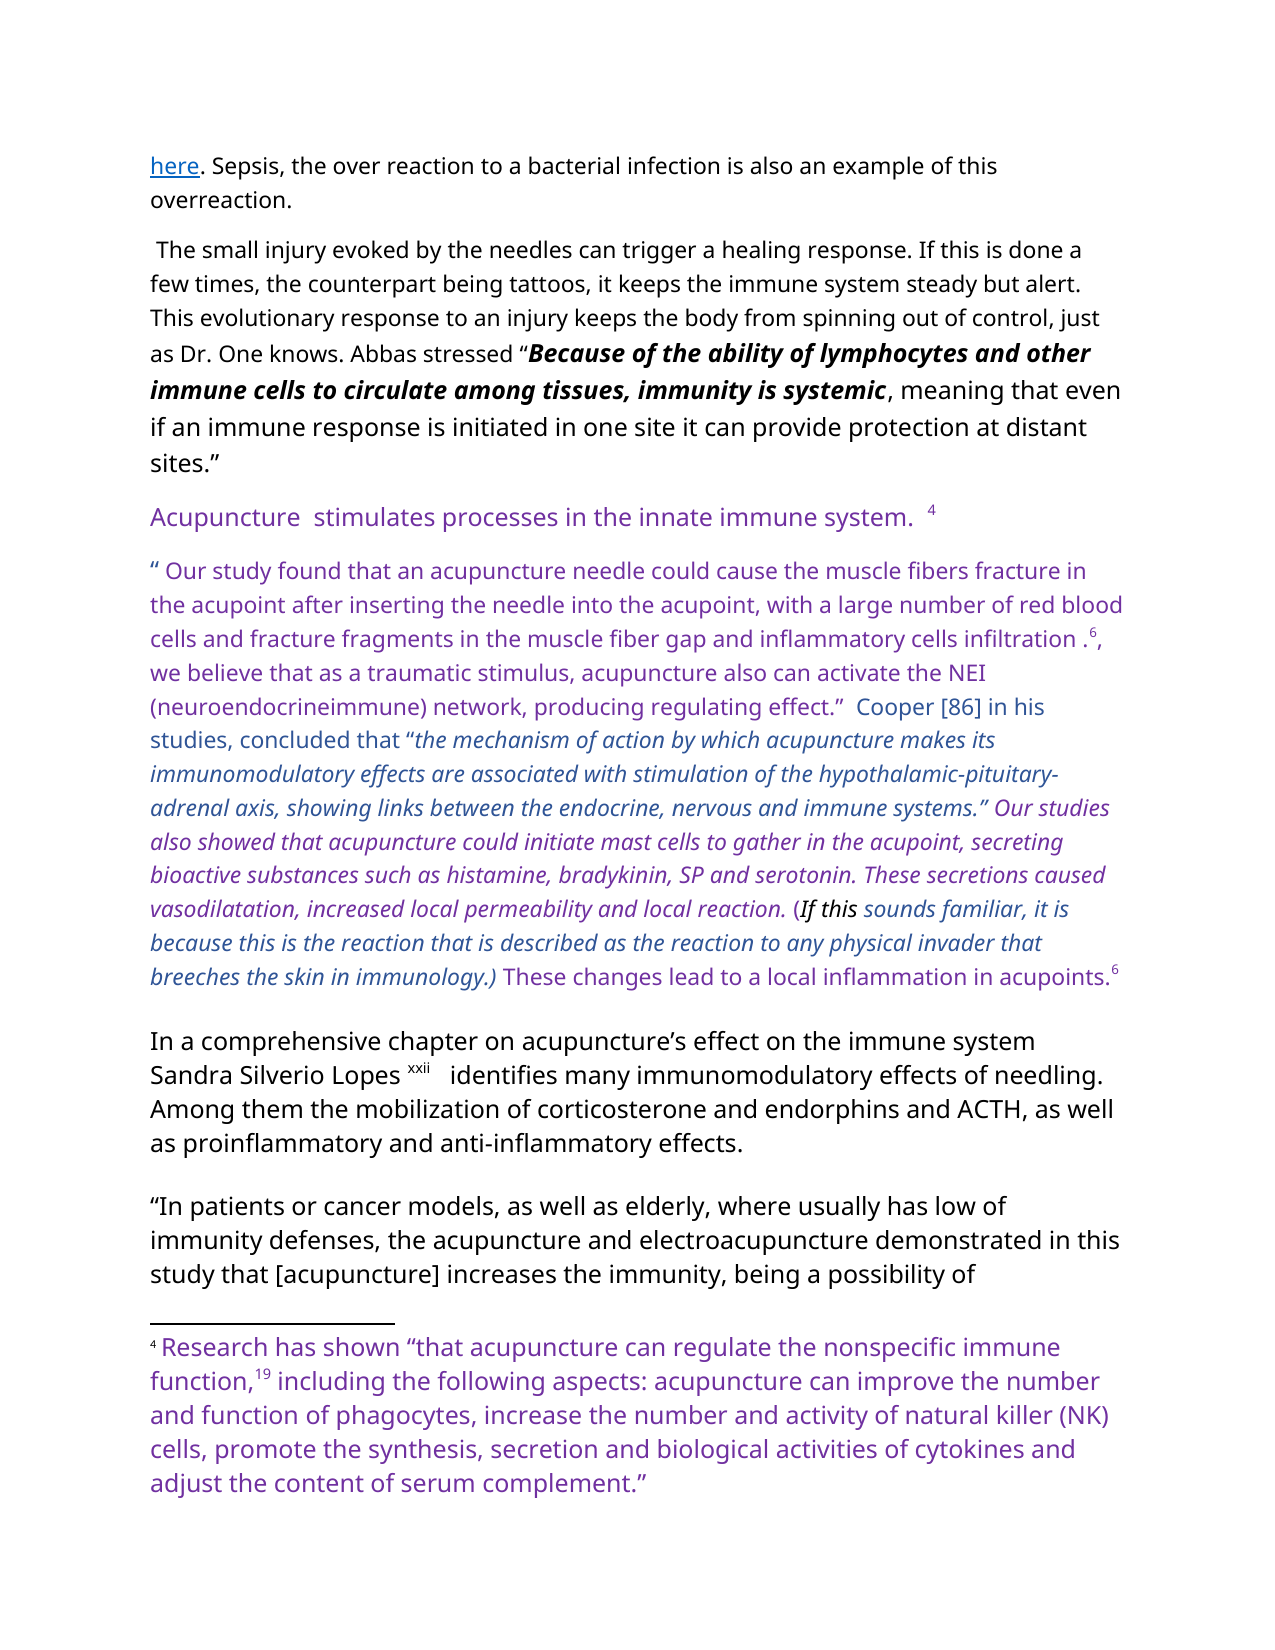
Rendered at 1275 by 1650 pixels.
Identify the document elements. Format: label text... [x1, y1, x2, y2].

text The neuroendocrineimmune response is an intimidating name that means the signals from the skin are transmitted by nerves, to hormonal systems , to the immune system. We know that the skin reacts to injury just like the starfish larvae. But nerves then signal the brainstem, and then the brain stem in turn sends message through the vagus nerve to limit inflammation. If you recall, the sentinel cells communicate with circulating cells to dilate the blood vessels so that neutrophils can swarm the area. If this reaction is not kept in check, we see the havoc wrought by severe covid 19 with clotting and severe inflammation of the lungs. For those interested in exactly how this happens, you can read here. Sepsis, the over reaction to a bacterial infection is also an example of this overreaction. [150, 150, 1125, 215]
text The small injury evoked by the needles can trigger a healing response. If this is done a few times, the counterpart being tattoos, it keeps the immune system steady but alert. This evolutionary response to an injury keeps the body from spinning out of control, just as Dr. One knows. Abbas stressed “Because of the ability of lymphocytes and other immune cells to circulate among tissues, immunity is systemic, meaning that even if an immune response is initiated in one site it can provide protection at distant sites.” [150, 234, 1125, 480]
text In a comprehensive chapter on acupuncture’s effect on the immune system Sandra Silverio Lopes identifies many immunomodulatory effects of needling. Among them the mobilization of corticosterone and endorphins and ACTH, as well as proinflammatory and anti-inflammatory effects. [150, 1023, 1125, 1160]
text Acupuncture stimulates processes in the innate immune system. [150, 499, 1200, 533]
subtitle “ Our study found that an acupuncture needle could cause the muscle fibers fracture in the acupoint after inserting the needle into the acupoint, with a large number of red blood cells and fracture fragments in the muscle fiber gap and inflammatory cells infiltration .6, we believe that as a traumatic stimulus, acupuncture also can activate the NEI (neuroendocrineimmune) network, producing regulating effect.” Cooper [86] in his studies, concluded that “the mechanism of action by which acupuncture makes its immunomodulatory effects are associated with stimulation of the hypothalamic-pituitary-adrenal axis, showing links between the endocrine, nervous and immune systems.” Our studies also showed that acupuncture could initiate mast cells to gather in the acupoint, secreting bioactive substances such as histamine, bradykinin, SP and serotonin. These secretions caused vasodilatation, increased local permeability and local reaction. (If this sounds familiar, it is because this is the reaction that is described as the reaction to any physical invader that breeches the skin in immunology.) These changes lead to a local inflammation in acupoints.6 [150, 553, 1125, 992]
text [150, 1189, 1125, 1291]
